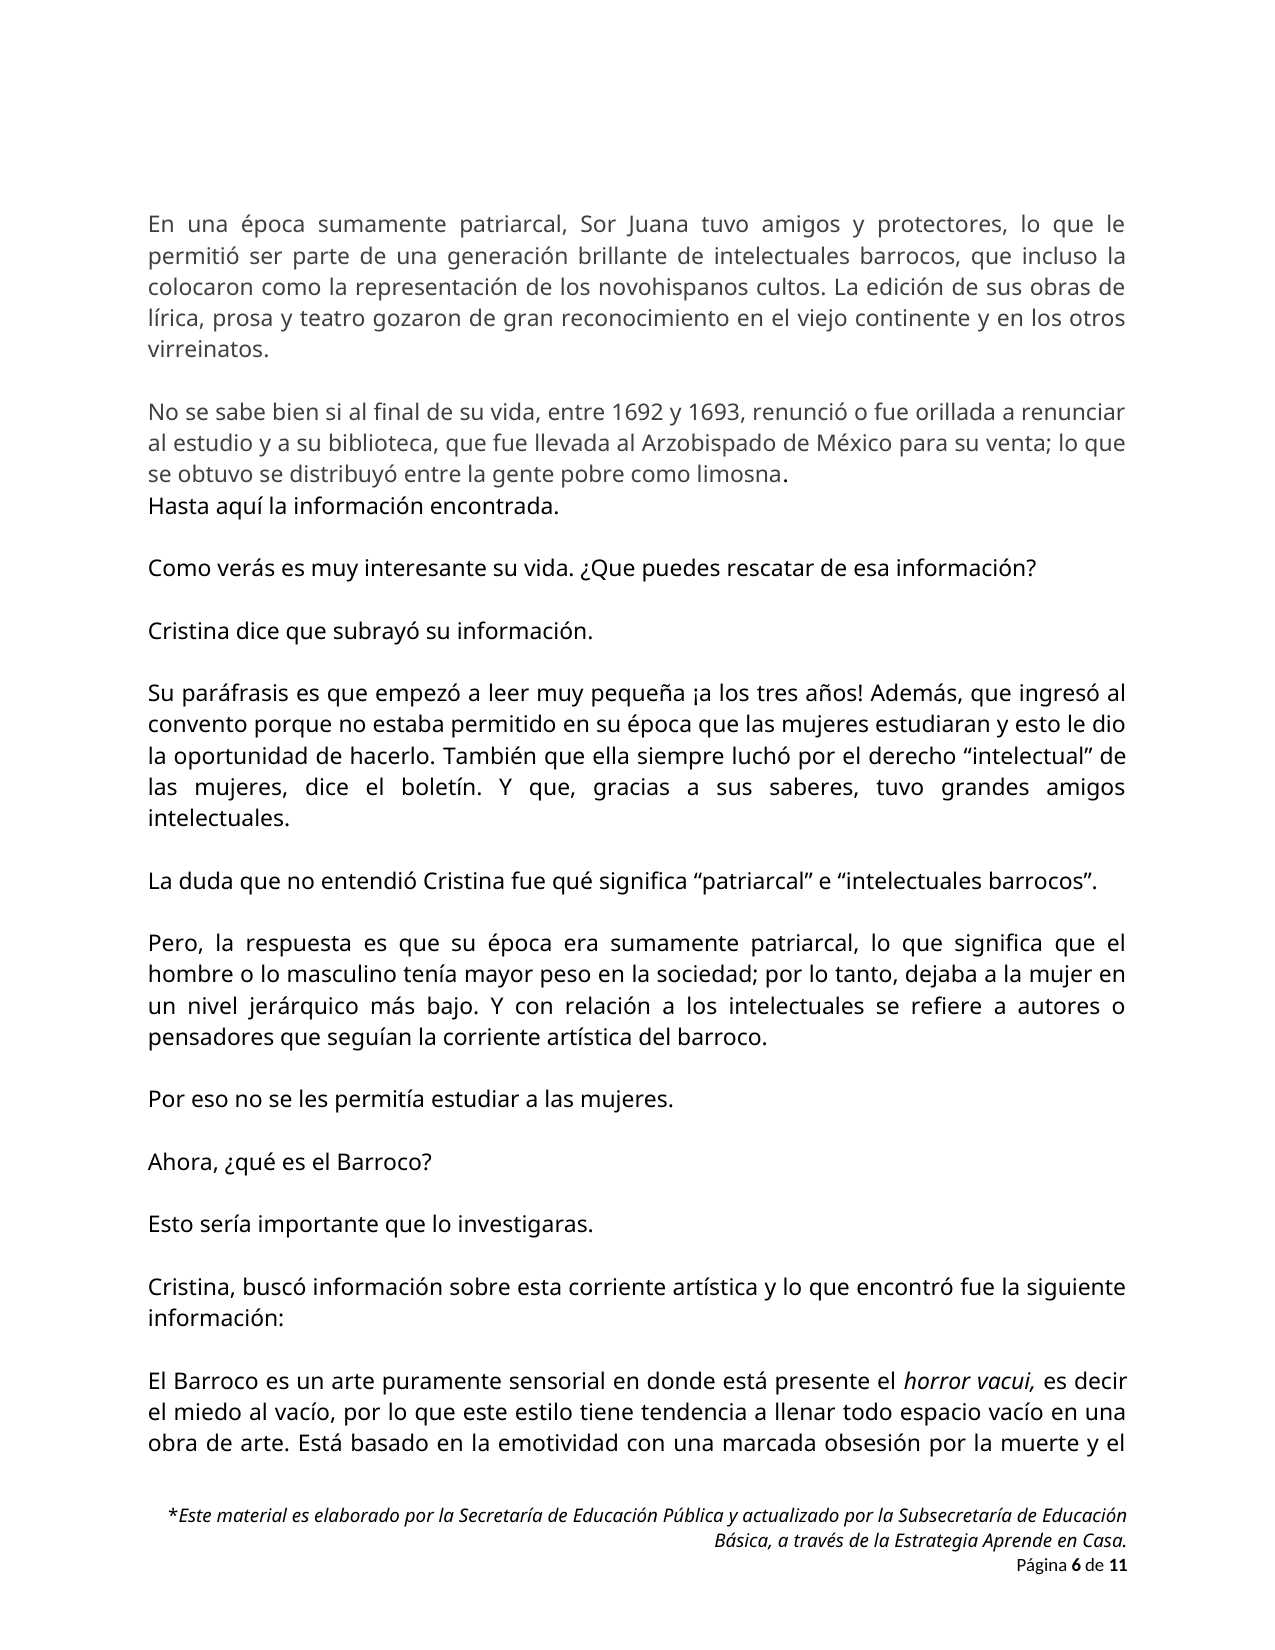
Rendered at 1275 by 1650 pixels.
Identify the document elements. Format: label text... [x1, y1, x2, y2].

text En una época sumamente patriarcal, Sor Juana tuvo amigos y protectores, lo que le permitió ser parte de una generación brillante de intelectuales barrocos, que incluso la colocaron como la representación de los novohispanos cultos. La edición de sus obras de lírica, prosa y teatro gozaron de gran reconocimiento en el viejo continente y en los otros virreinatos. [148, 208, 1127, 365]
text Ahora, ¿qué es el Barroco? [148, 1146, 1127, 1177]
text Esto sería importante que lo investigaras. [148, 1208, 1127, 1240]
text Cristina dice que subrayó su información. [148, 615, 1127, 646]
text No se sabe bien si al final de su vida, entre 1692 y 1693, renunció o fue orillada a renunciar al estudio y a su biblioteca, que fue llevada al Arzobispado de México para su venta; lo que se obtuvo se distribuyó entre la gente pobre como limosna. [148, 396, 1127, 490]
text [148, 1365, 1127, 1458]
text Hasta aquí la información encontrada. [148, 490, 1127, 521]
text La duda que no entendió Cristina fue qué significa “patriarcal” e “intelectuales barrocos”. [148, 865, 1127, 896]
text Su paráfrasis es que empezó a leer muy pequeña ¡a los tres años! Además, que ingresó al convento porque no estaba permitido en su época que las mujeres estudiaran y esto le dio la oportunidad de hacerlo. También que ella siempre luchó por el derecho “intelectual” de las mujeres, dice el boletín. Y que, gracias a sus saberes, tuvo grandes amigos intelectuales. [148, 677, 1127, 833]
text Pero, la respuesta es que su época era sumamente patriarcal, lo que significa que el hombre o lo masculino tenía mayor peso en la sociedad; por lo tanto, dejaba a la mujer en un nivel jerárquico más bajo. Y con relación a los intelectuales se refiere a autores o pensadores que seguían la corriente artística del barroco. [148, 927, 1127, 1052]
text Como verás es muy interesante su vida. ¿Que puedes rescatar de esa información? [148, 552, 1127, 583]
text Por eso no se les permitía estudiar a las mujeres. [148, 1083, 1127, 1115]
text Cristina, buscó información sobre esta corriente artística y lo que encontró fue la siguiente información: [148, 1271, 1127, 1333]
